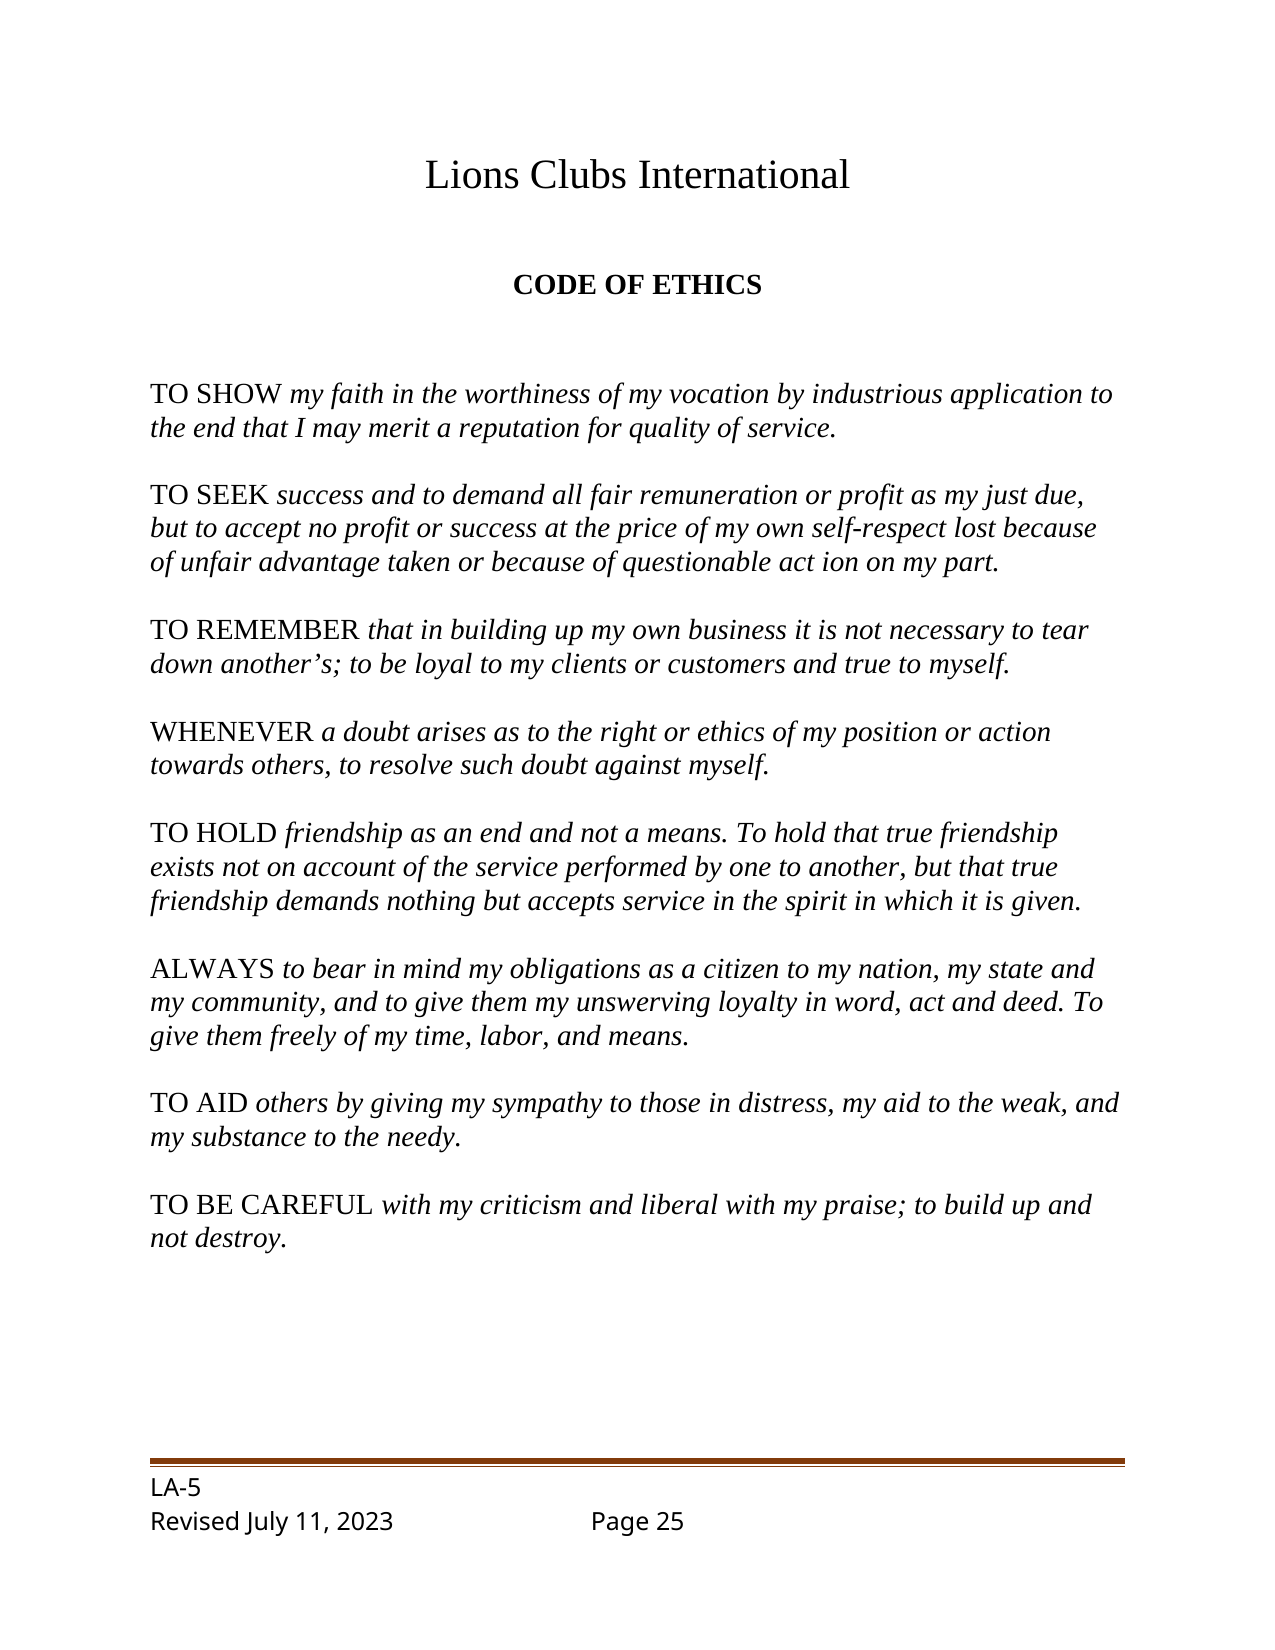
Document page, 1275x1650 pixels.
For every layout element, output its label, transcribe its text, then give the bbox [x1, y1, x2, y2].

text WHENEVER a doubt arises as to the right or ethics of my position or action towards others, to resolve such doubt against myself. [150, 714, 1125, 781]
subtitle Lions Clubs International [150, 150, 1125, 198]
subtitle CODE OF ETHICS [150, 267, 1125, 301]
text TO REMEMBER that in building up my own business it is not necessary to tear down another’s; to be loyal to my clients or customers and true to myself. [150, 612, 1125, 679]
subtitle TO SHOW my faith in the worthiness of my vocation by industrious application to the end that I may merit a reputation for quality of service. [150, 376, 1125, 443]
text TO SEEK success and to demand all fair remuneration or profit as my just due, but to accept no profit or success at the price of my own self-respect lost because of unfair advantage taken or because of questionable act ion on my part. [150, 477, 1125, 578]
text TO HOLD friendship as an end and not a means. To hold that true friendship exists not on account of the service performed by one to another, but that true friendship demands nothing but accepts service in the spirit in which it is given. [150, 816, 1125, 916]
text TO BE CAREFUL with my criticism and liberal with my praise; to build up and not destroy. [150, 1187, 1125, 1254]
text TO AID others by giving my sympathy to those in distress, my aid to the weak, and my substance to the needy. [150, 1085, 1125, 1152]
text ALWAYS to bear in mind my obligations as a citizen to my nation, my state and my community, and to give them my unswerving loyalty in word, act and deed. To give them freely of my time, labor, and means. [150, 951, 1125, 1051]
